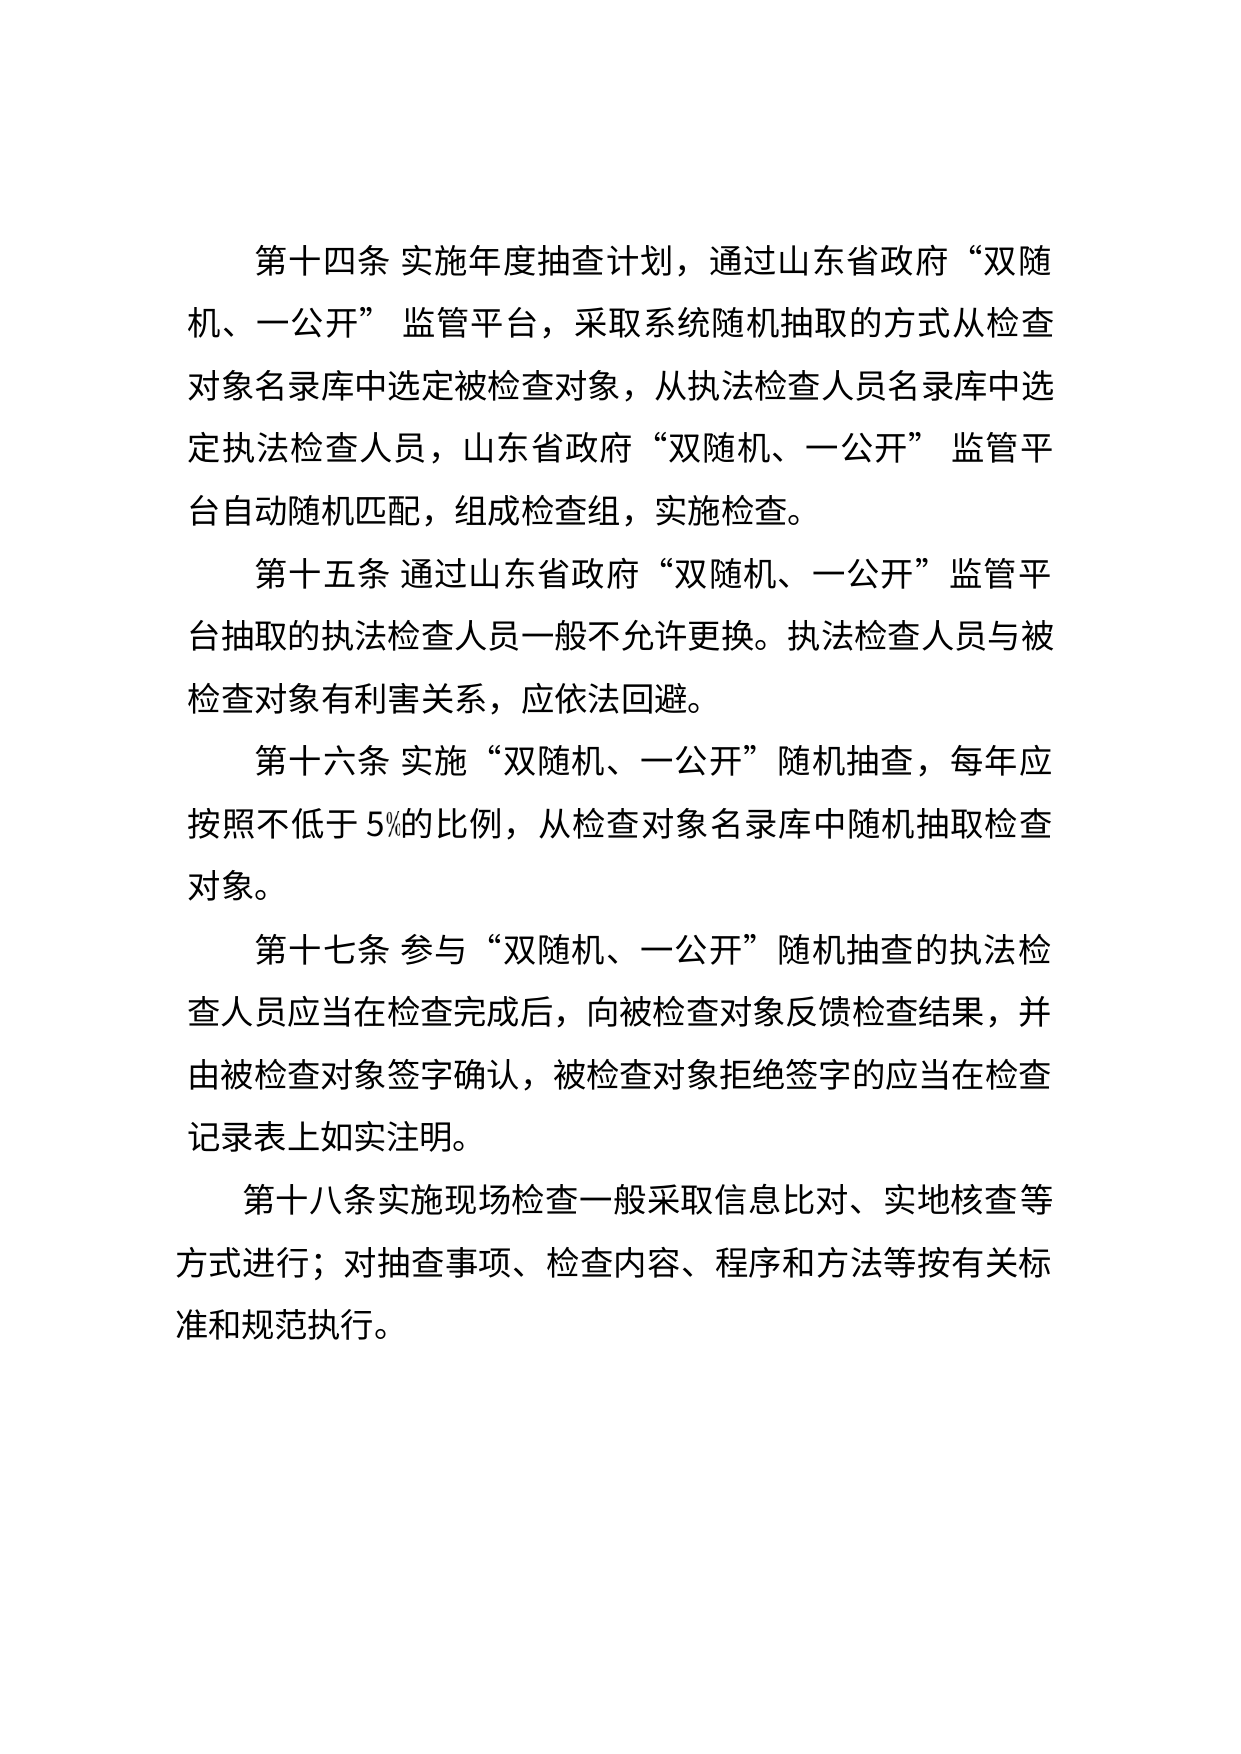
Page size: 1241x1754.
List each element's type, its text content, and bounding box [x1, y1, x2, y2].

text 第十八条实施现场检查一般采取信息比对、实地核查等方式进行；对抽查事项、检查内容、程序和方法等按有关标准和规范执行。 [175, 1162, 1053, 1350]
text 第十四条 实施年度抽查计划，通过山东省政府“双随机、一公开” 监管平台，采取系统随机抽取的方式从检查对象名录库中选定被检查对象，从执法检查人员名录库中选定执法检查人员，山东省政府“双随机、一公开” 监管平台自动随机匹配，组成检查组，实施检查。 [187, 223, 1054, 536]
text 第十六条 实施“双随机、一公开”随机抽查，每年应按照不低于5的比例，从检查对象名录库中随机抽取检查对象。 [187, 724, 1053, 911]
picture [386, 811, 401, 837]
text 第十五条 通过山东省政府“双随机、一公开”监管平台抽取的执法检查人员一般不允许更换。执法检查人员与被检查对象有利害关系，应依法回避。 [187, 536, 1054, 724]
text 第十七条 参与“双随机、一公开”随机抽查的执法检查人员应当在检查完成后，向被检查对象反馈检查结果，并由被检查对象签字确认，被检查对象拒绝签字的应当在检查记录表上如实注明。 [187, 912, 1053, 1162]
